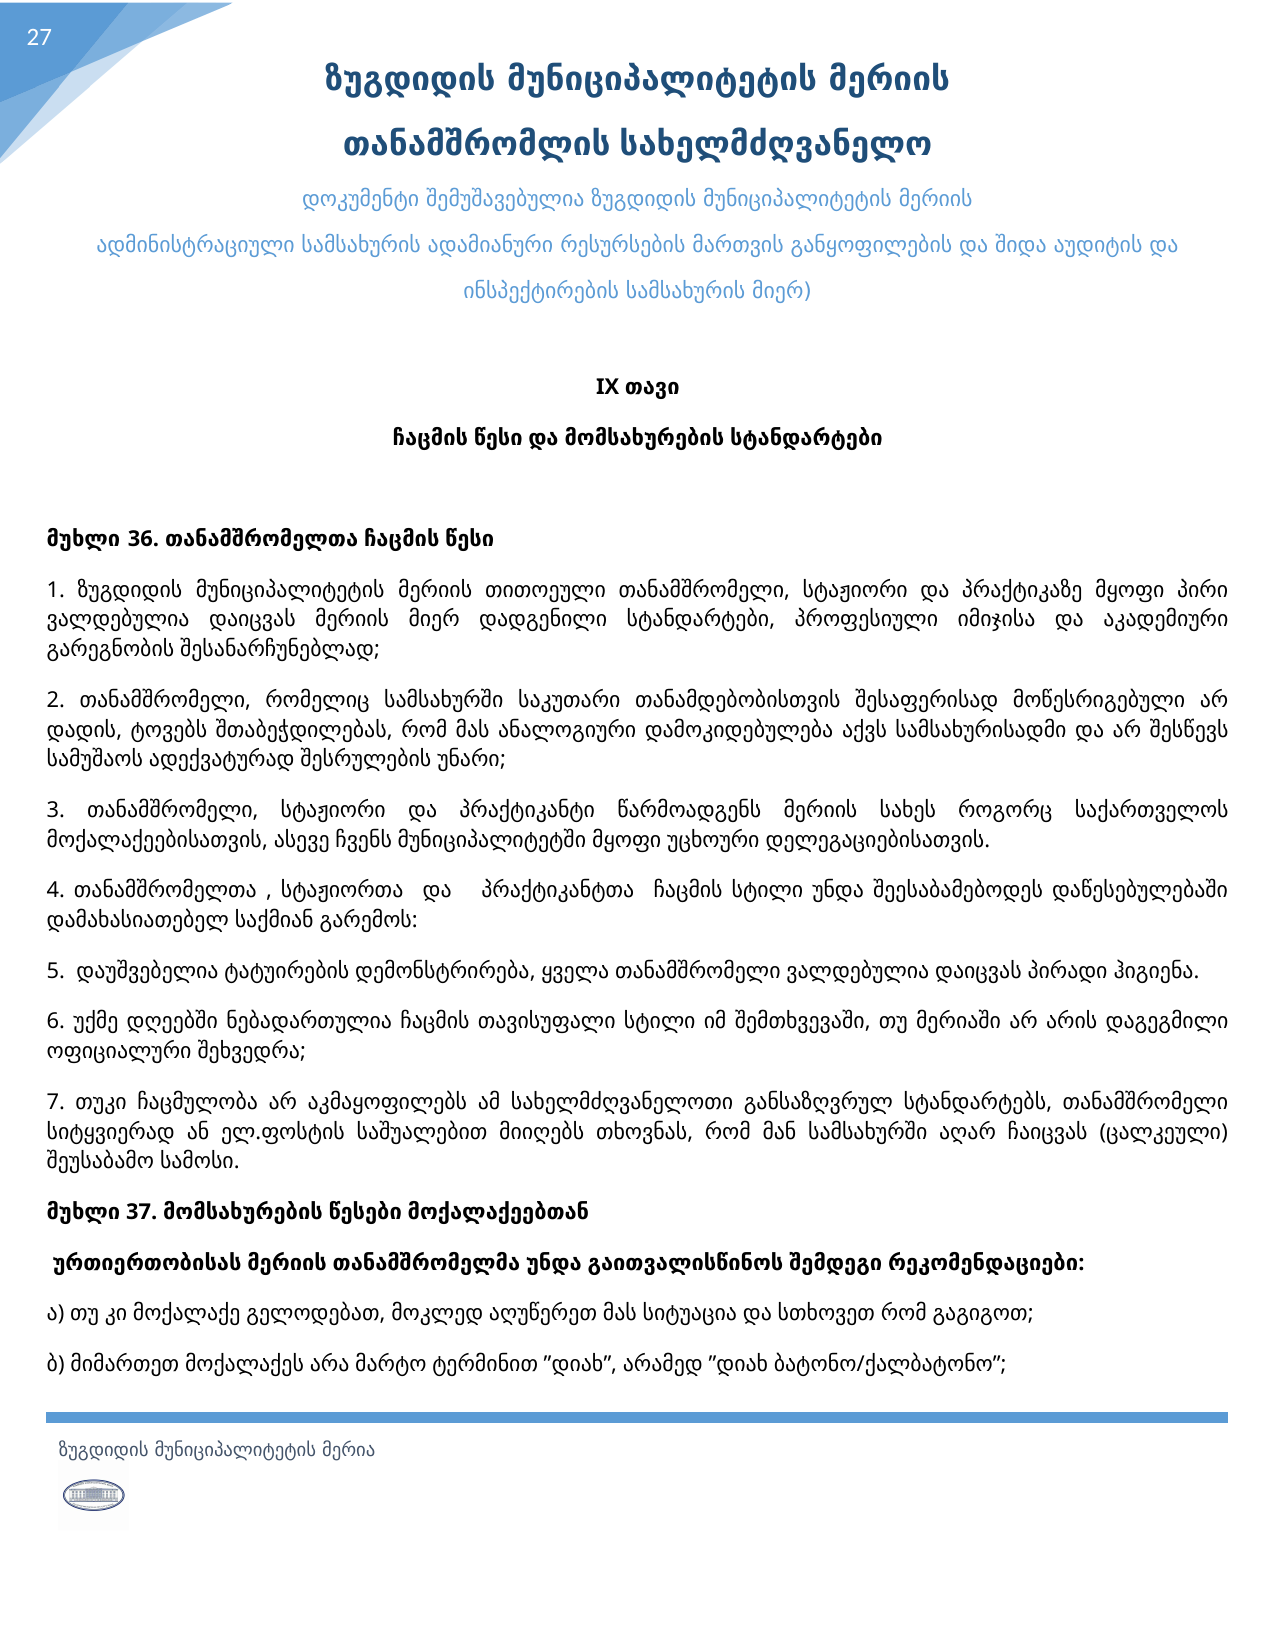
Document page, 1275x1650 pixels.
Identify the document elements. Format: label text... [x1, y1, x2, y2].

picture [58, 1460, 129, 1531]
text ა) თუ კი მოქალაქე გელოდებათ, მოკლედ აღუწერეთ მას სიტუაცია და სთხოვეთ რომ გაგიგოთ; [46, 1297, 1228, 1327]
text ჩაცმის წესი და მომსახურების სტანდარტები [46, 422, 1228, 451]
text 2. თანამშრომელი, რომელიც სამსახურში საკუთარი თანამდებობისთვის შესაფერისად მოწესრიგებული არ დადის, ტოვებს შთაბეჭდილებას, რომ მას ანალოგიური დამოკიდებულება აქვს სამსახურისადმი და არ შესწევს სამუშაოს ადექვატურად შესრულების უნარი; [46, 684, 1228, 773]
text 7. თუკი ჩაცმულობა არ აკმაყოფილებს ამ სახელმძღვანელოთი განსაზღვრულ სტანდარტებს, თანამშრომელი სიტყვიერად ან ელ.ფოსტის საშუალებით მიიღებს თხოვნას, რომ მან სამსახურში აღარ ჩაიცვას (ცალკეული) შეუსაბამო სამოსი. [46, 1086, 1228, 1175]
text 5. დაუშვებელია ტატუირების დემონსტრირება, ყველა თანამშრომელი ვალდებულია დაიცვას პირადი ჰიგიენა. [46, 955, 1228, 984]
text მუხლი 36. თანამშრომელთა ჩაცმის წესი [46, 523, 1228, 553]
text 3. თანამშრომელი, სტაჟიორი და პრაქტიკანტი წარმოადგენს მერიის სახეს როგორც საქართველოს მოქალაქეებისათვის, ასევე ჩვენს მუნიციპალიტეტში მყოფი უცხოური დელეგაციებისათვის. [46, 794, 1228, 853]
text 1. ზუგდიდის მუნიციპალიტეტის მერიის თითოეული თანამშრომელი, სტაჟიორი და პრაქტიკაზე მყოფი პირი ვალდებულია დაიცვას მერიის მიერ დადგენილი სტანდარტები, პროფესიული იმიჯისა და აკადემიური გარეგნობის შესანარჩუნებლად; [46, 573, 1228, 663]
text 6. უქმე დღეებში ნებადართულია ჩაცმის თავისუფალი სტილი იმ შემთხვევაში, თუ მერიაში არ არის დაგეგმილი ოფიციალური შეხვედრა; [46, 1005, 1228, 1065]
text ურთიერთობისას მერიის თანამშრომელმა უნდა გაითვალისწინოს შემდეგი რეკომენდაციები: [46, 1247, 1228, 1276]
picture [0, 2, 234, 171]
text 4. თანამშრომელთა , სტაჟიორთა და პრაქტიკანტთა ჩაცმის სტილი უნდა შეესაბამებოდეს დაწესებულებაში დამახასიათებელ საქმიან გარემოს: [46, 874, 1228, 934]
text ბ) მიმართეთ მოქალაქეს არა მარტო ტერმინით ”დიახ”, არამედ ”დიახ ბატონო/ქალბატონო”; [46, 1348, 1228, 1378]
text IX თავი [46, 371, 1228, 401]
text მუხლი 37. მომსახურების წესები მოქალაქეებთან [46, 1196, 1228, 1226]
